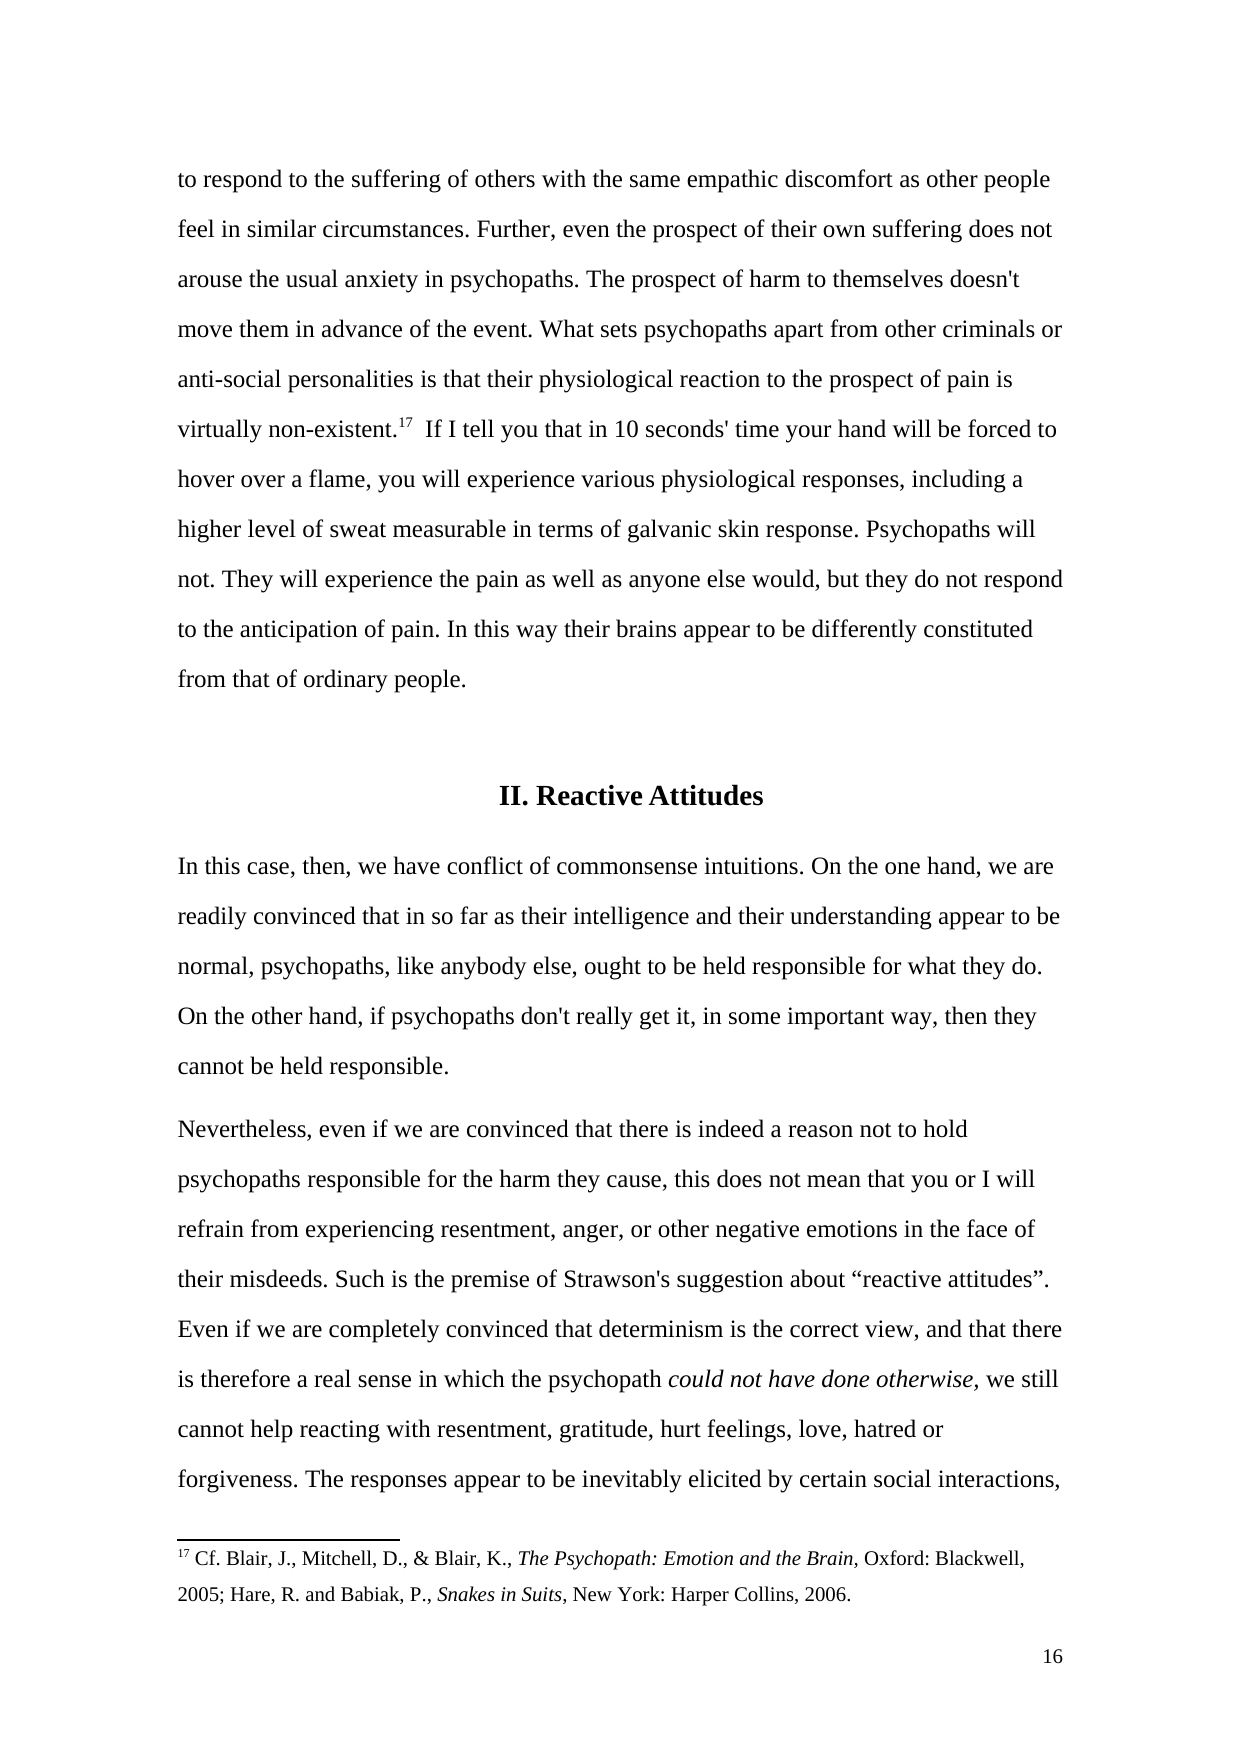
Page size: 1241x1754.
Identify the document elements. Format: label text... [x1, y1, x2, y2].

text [177, 1097, 1063, 1497]
subtitle II. Reactive Attitudes [177, 778, 1063, 812]
text In this case, then, we have conflict of commonsense intuitions. On the one hand, we are readily convinced that in so far as their intelligence and their understanding appear to be normal, psychopaths, like anybody else, ought to be held responsible for what they do. On the other hand, if psychopaths don't really get it, in some important way, then they cannot be held responsible. [177, 835, 1063, 1085]
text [177, 148, 1063, 698]
